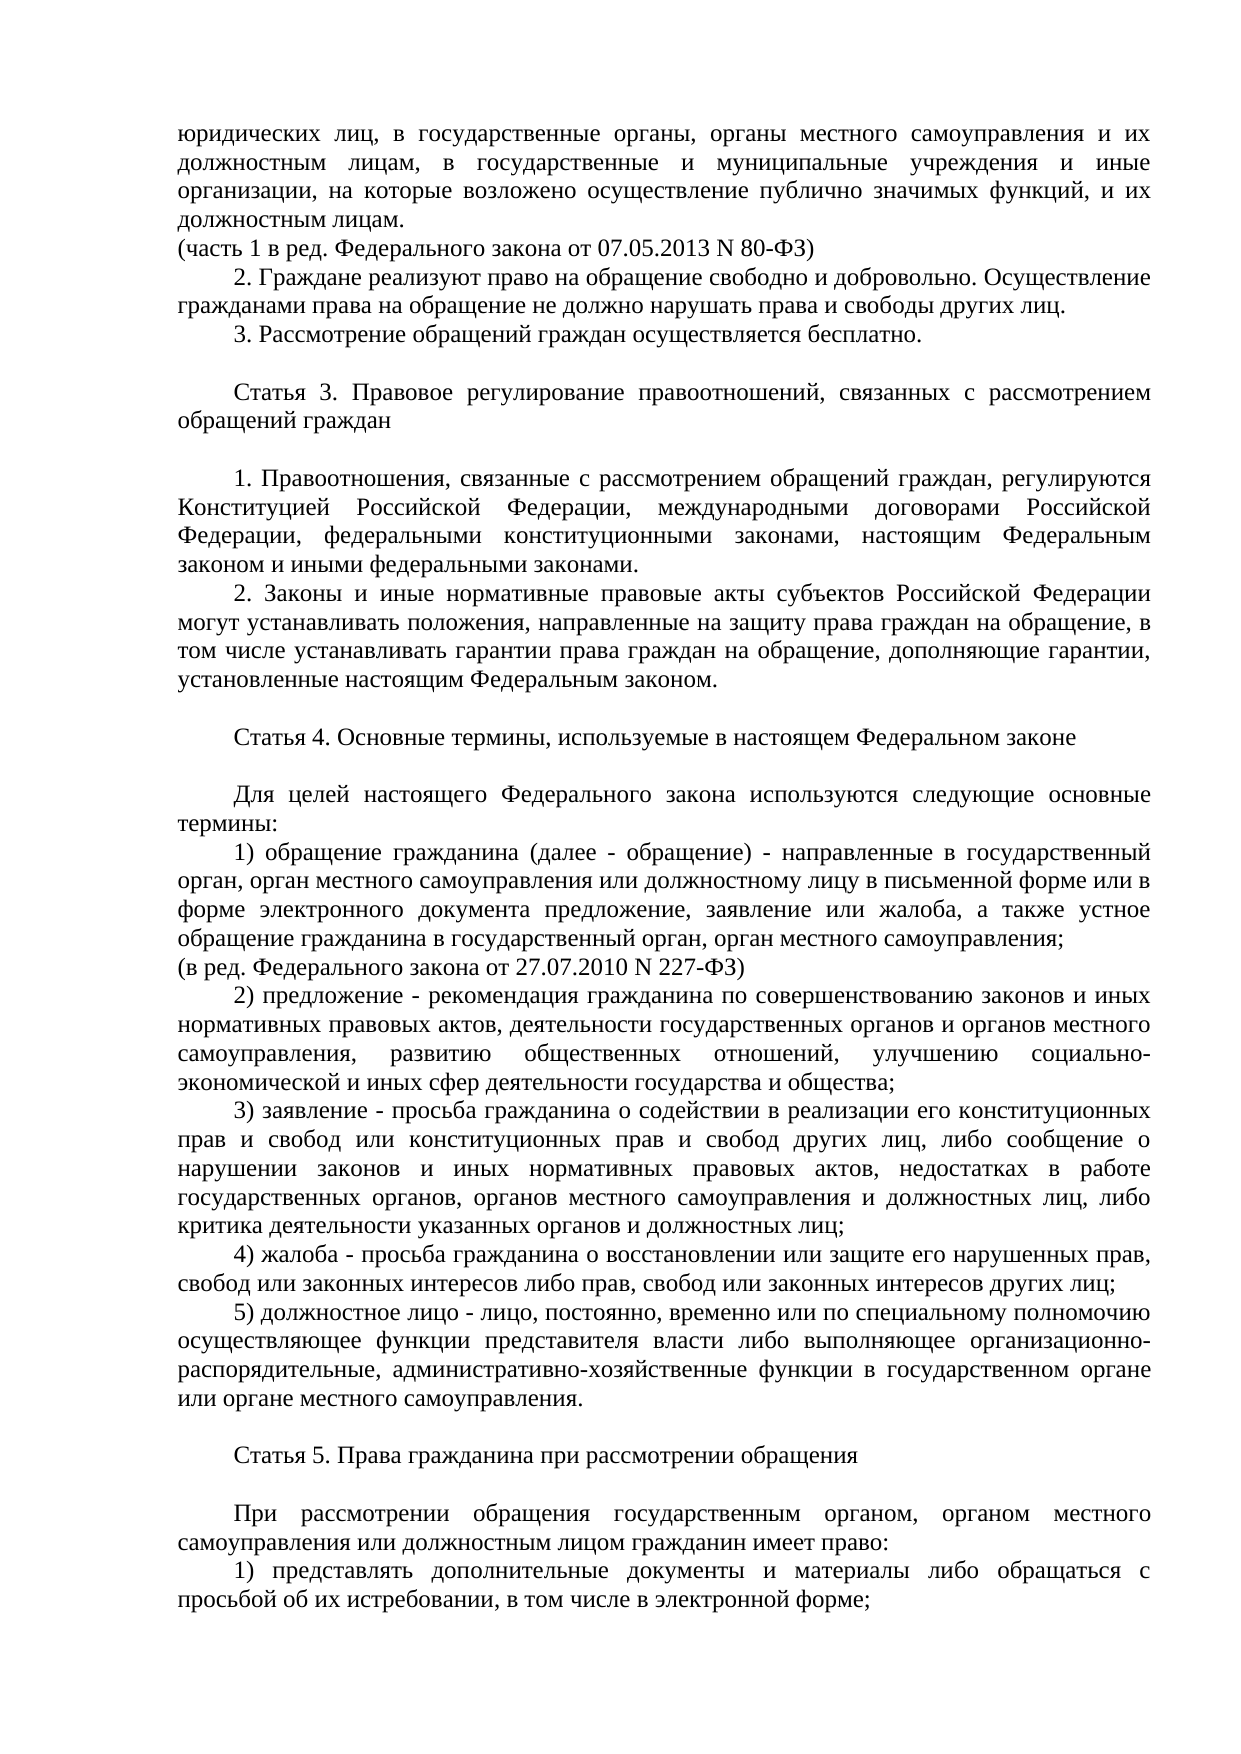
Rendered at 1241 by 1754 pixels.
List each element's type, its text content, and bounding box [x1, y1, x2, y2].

text 5) должностное лицо - лицо, постоянно, временно или по специальному полномочию осуществляющее функции представителя власти либо выполняющее организационно-распорядительные, административно-хозяйственные функции в государственном органе или органе местного самоуправления. [177, 1297, 1152, 1412]
text 4) жалоба - просьба гражданина о восстановлении или защите его нарушенных прав, свобод или законных интересов либо прав, свобод или законных интересов других лиц; [177, 1239, 1152, 1297]
text (в ред. Федерального закона от 27.07.2010 N 227-ФЗ) [177, 952, 1152, 981]
text (часть 1 в ред. Федерального закона от 07.05.2013 N 80-ФЗ) [177, 233, 1152, 262]
text 1) представлять дополнительные документы и материалы либо обращаться с просьбой об их истребовании, в том числе в электронной форме; [177, 1556, 1152, 1613]
text При рассмотрении обращения государственным органом, органом местного самоуправления или должностным лицом гражданин имеет право: [177, 1498, 1152, 1556]
text 2) предложение - рекомендация гражданина по совершенствованию законов и иных нормативных правовых актов, деятельности государственных органов и органов местного самоуправления, развитию общественных отношений, улучшению социально-экономической и иных сфер деятельности государства и общества; [177, 981, 1152, 1096]
text 3. Рассмотрение обращений граждан осуществляется бесплатно. [177, 319, 1152, 348]
text Статья 5. Права гражданина при рассмотрении обращения [177, 1441, 1152, 1469]
text Статья 3. Правовое регулирование правоотношений, связанных с рассмотрением обращений граждан [177, 377, 1152, 434]
text 1) обращение гражданина (далее - обращение) - направленные в государственный орган, орган местного самоуправления или должностному лицу в письменной форме или в форме электронного документа предложение, заявление или жалоба, а также устное обращение гражданина в государственный орган, орган местного самоуправления; [177, 837, 1152, 952]
text 2. Граждане реализуют право на обращение свободно и добровольно. Осуществление гражданами права на обращение не должно нарушать права и свободы других лиц. [177, 262, 1152, 319]
text 3) заявление - просьба гражданина о содействии в реализации его конституционных прав и свобод или конституционных прав и свобод других лиц, либо сообщение о нарушении законов и иных нормативных правовых актов, недостатках в работе государственных органов, органов местного самоуправления и должностных лиц, либо критика деятельности указанных органов и должностных лиц; [177, 1096, 1152, 1239]
text 2. Законы и иные нормативные правовые акты субъектов Российской Федерации могут устанавливать положения, направленные на защиту права граждан на обращение, в том числе устанавливать гарантии права граждан на обращение, дополняющие гарантии, установленные настоящим Федеральным законом. [177, 578, 1152, 693]
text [177, 118, 1152, 233]
text Для целей настоящего Федерального закона используются следующие основные термины: [177, 779, 1152, 837]
text Статья 4. Основные термины, используемые в настоящем Федеральном законе [177, 722, 1152, 751]
text 1. Правоотношения, связанные с рассмотрением обращений граждан, регулируются Конституцией Российской Федерации, международными договорами Российской Федерации, федеральными конституционными законами, настоящим Федеральным законом и иными федеральными законами. [177, 463, 1152, 578]
